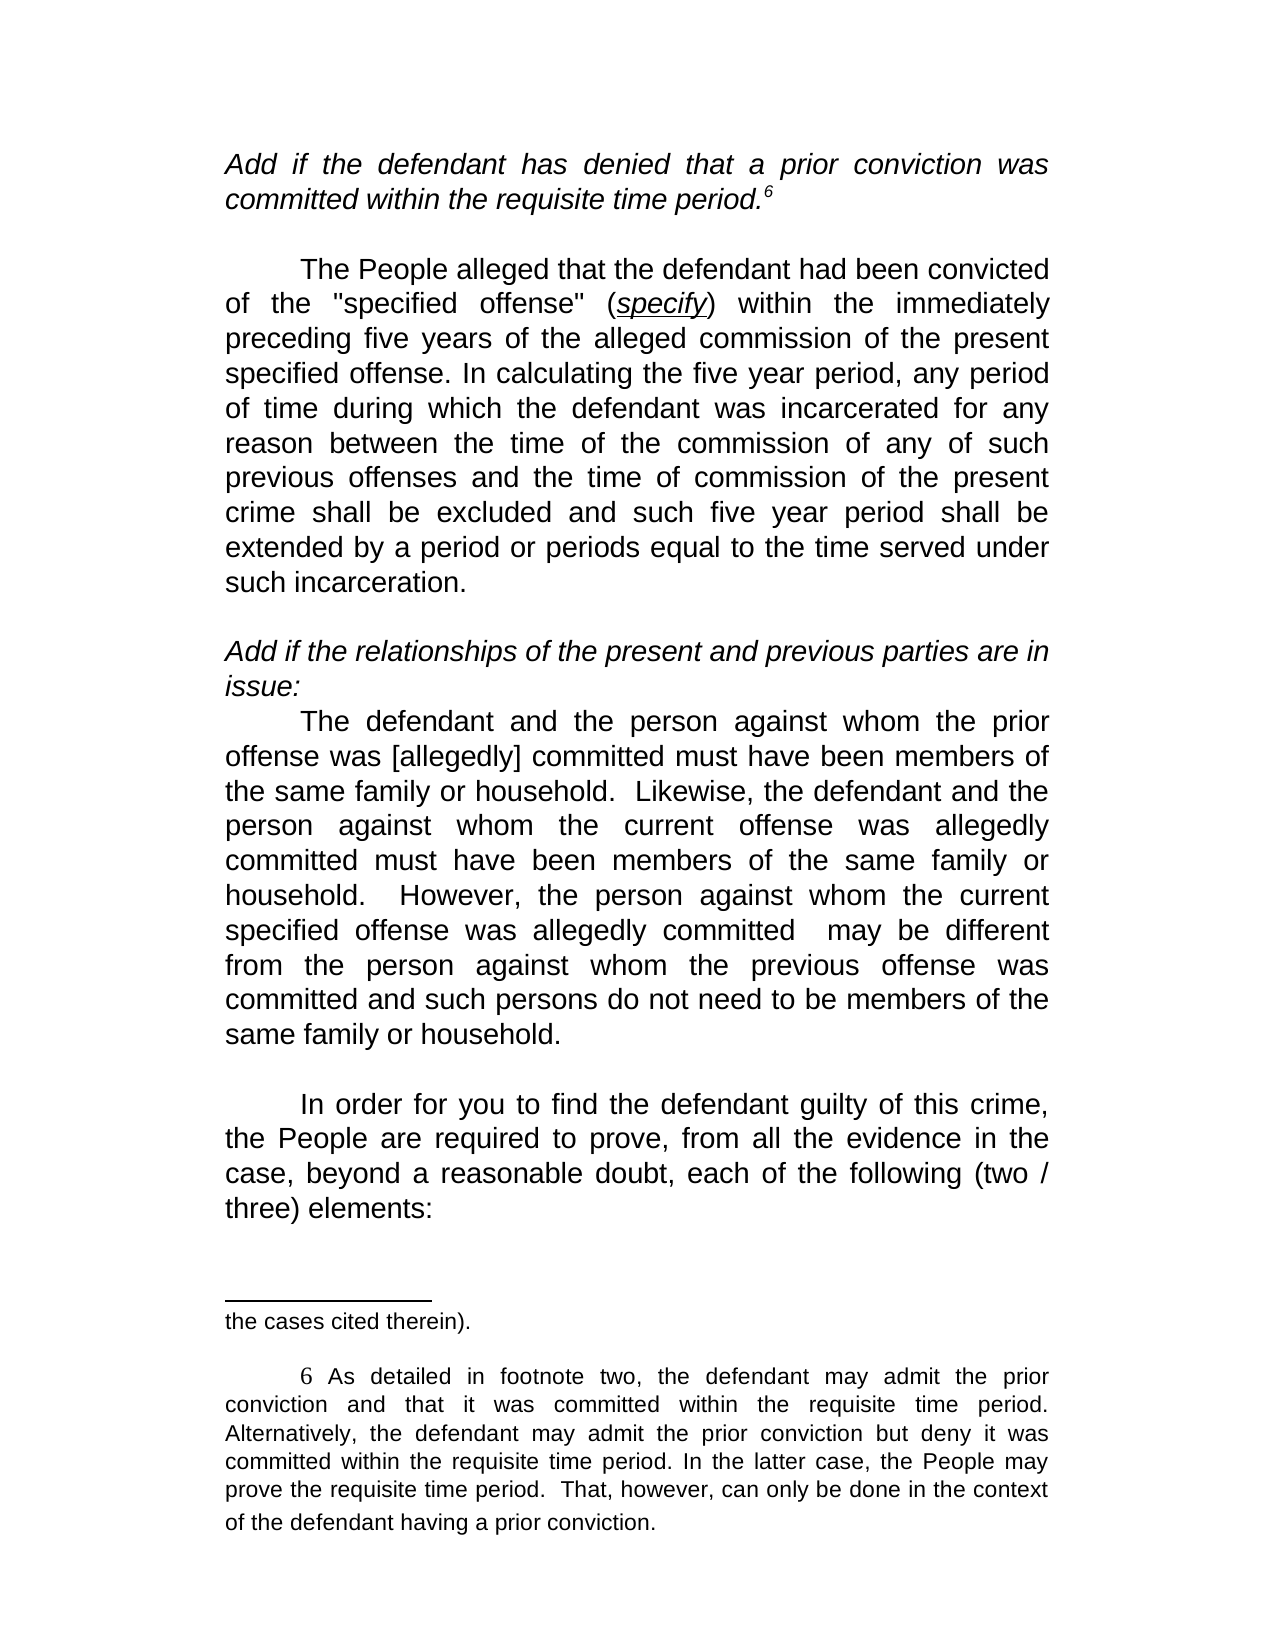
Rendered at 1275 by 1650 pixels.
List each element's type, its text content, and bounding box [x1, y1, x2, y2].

text The People alleged that the defendant had been convicted of the "specified offense" (specify) within the immediately preceding five years of the alleged commission of the present specified offense. In calculating the five year period, any period of time during which the defendant was incarcerated for any reason between the time of the commission of any of such previous offenses and the time of commission of the present crime shall be excluded and such five year period shall be extended by a period or periods equal to the time served under such incarceration. [225, 252, 1050, 598]
text The defendant and the person against whom the prior offense was [allegedly] committed must have been members of the same family or household. Likewise, the defendant and the person against whom the current offense was allegedly committed must have been members of the same family or household. However, the person against whom the current specified offense was allegedly committed may be different from the person against whom the previous offense was committed and such persons do not need to be members of the same family or household. [225, 704, 1050, 1051]
text Add if the defendant has denied that a prior conviction was committed within the requisite time period. [225, 147, 1050, 216]
text In order for you to find the defendant guilty of this crime, the People are required to prove, from all the evidence in the case, beyond a reasonable doubt, each of the following (two / three) elements: [225, 1087, 1050, 1224]
text Add if the relationships of the present and previous parties are in issue: [225, 634, 1050, 703]
